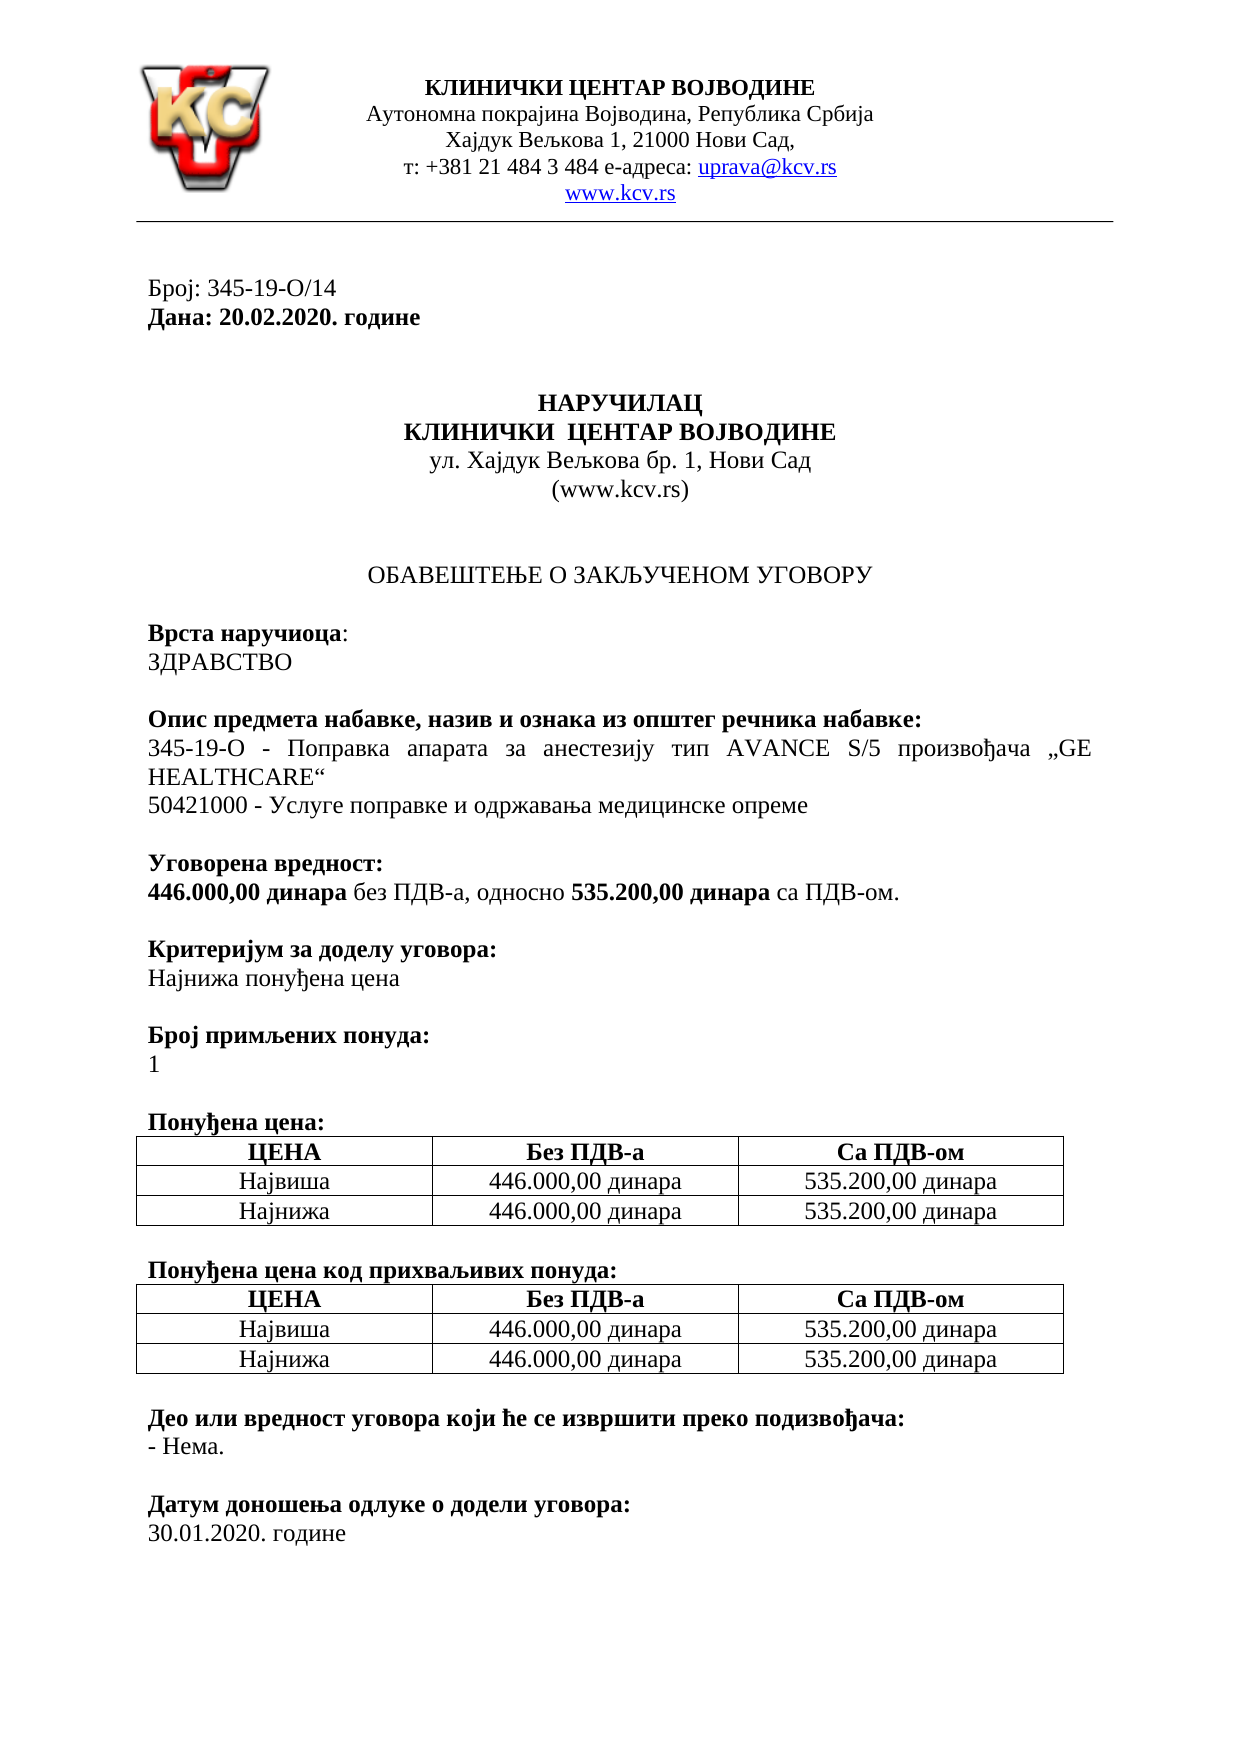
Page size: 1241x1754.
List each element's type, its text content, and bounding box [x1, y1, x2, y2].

text 50421000 - Услуге поправке и одржавања медицинске опреме [148, 791, 1093, 819]
table_header Са ПДВ-ом [739, 1137, 1063, 1165]
picture [137, 62, 274, 193]
table_header ЦЕНА [137, 1285, 432, 1313]
table_cell 535.200,00 динара [739, 1196, 1063, 1225]
text ул. Хајдук Вељкова бр. 1, Нови Сад [148, 446, 1093, 474]
table_cell Највиша [137, 1314, 432, 1343]
text Део или вредност уговора који ће се извршити преко подизвођача: [148, 1403, 1093, 1431]
text Опис предмета набавке, назив и ознака из општег речника набавке: [148, 704, 1093, 733]
text Понуђена цена код прихваљивих понуда: [148, 1255, 1093, 1283]
table_header Без ПДВ-а [433, 1285, 738, 1313]
table_cell 446.000,00 динара [433, 1344, 738, 1373]
text Критеријум за доделу уговора: [148, 934, 1093, 963]
subtitle НАРУЧИЛАЦ [148, 388, 1093, 417]
table_cell 535.200,00 динара [739, 1344, 1063, 1373]
text Врста наручиоца: [148, 618, 1093, 647]
table_cell 446.000,00 динара [433, 1196, 738, 1225]
text Понуђена цена: [148, 1107, 1093, 1136]
text 30.01.2020. године [148, 1518, 1093, 1546]
table_header Са ПДВ-ом [739, 1285, 1063, 1313]
text - Нема. [148, 1431, 1093, 1460]
text 446.000,00 динара без ПДВ-а, односно 535.200,00 динара са ПДВ-ом. [148, 877, 1093, 906]
text ЗДРАВСТВО [148, 647, 1093, 676]
table_cell 446.000,00 динара [433, 1314, 738, 1343]
text Уговорена вредност: [148, 848, 1093, 877]
text (www.kcv.rs) [148, 474, 1093, 503]
table_cell 535.200,00 динара [739, 1166, 1063, 1195]
table_cell Највиша [137, 1166, 432, 1195]
table_cell Најнижа [137, 1196, 432, 1225]
text 345-19-O - Поправка апарата за анестезију тип AVANCE S/5 произвођача „GE HEALTHCARE“ [148, 733, 1093, 791]
text 1 [148, 1049, 1093, 1078]
text Број примљених понуда: [148, 1021, 1093, 1049]
text Датум доношења одлуке о додели уговора: [148, 1489, 1093, 1518]
table_cell 446.000,00 динара [433, 1166, 738, 1195]
text ОБАВЕШТЕЊЕ О ЗАКЉУЧЕНОМ УГОВОРУ [148, 561, 1093, 589]
table_header Без ПДВ-а [433, 1137, 738, 1165]
table_cell 535.200,00 динара [739, 1314, 1063, 1343]
table_cell Најнижа [137, 1344, 432, 1373]
subtitle Број: 345-19-О/14 [148, 273, 1093, 302]
subtitle КЛИНИЧКИ ЦЕНТАР ВОЈВОДИНЕ [148, 417, 1093, 446]
table_header ЦЕНА [137, 1137, 432, 1165]
text Дана: 20.02.2020. године [148, 302, 1093, 331]
